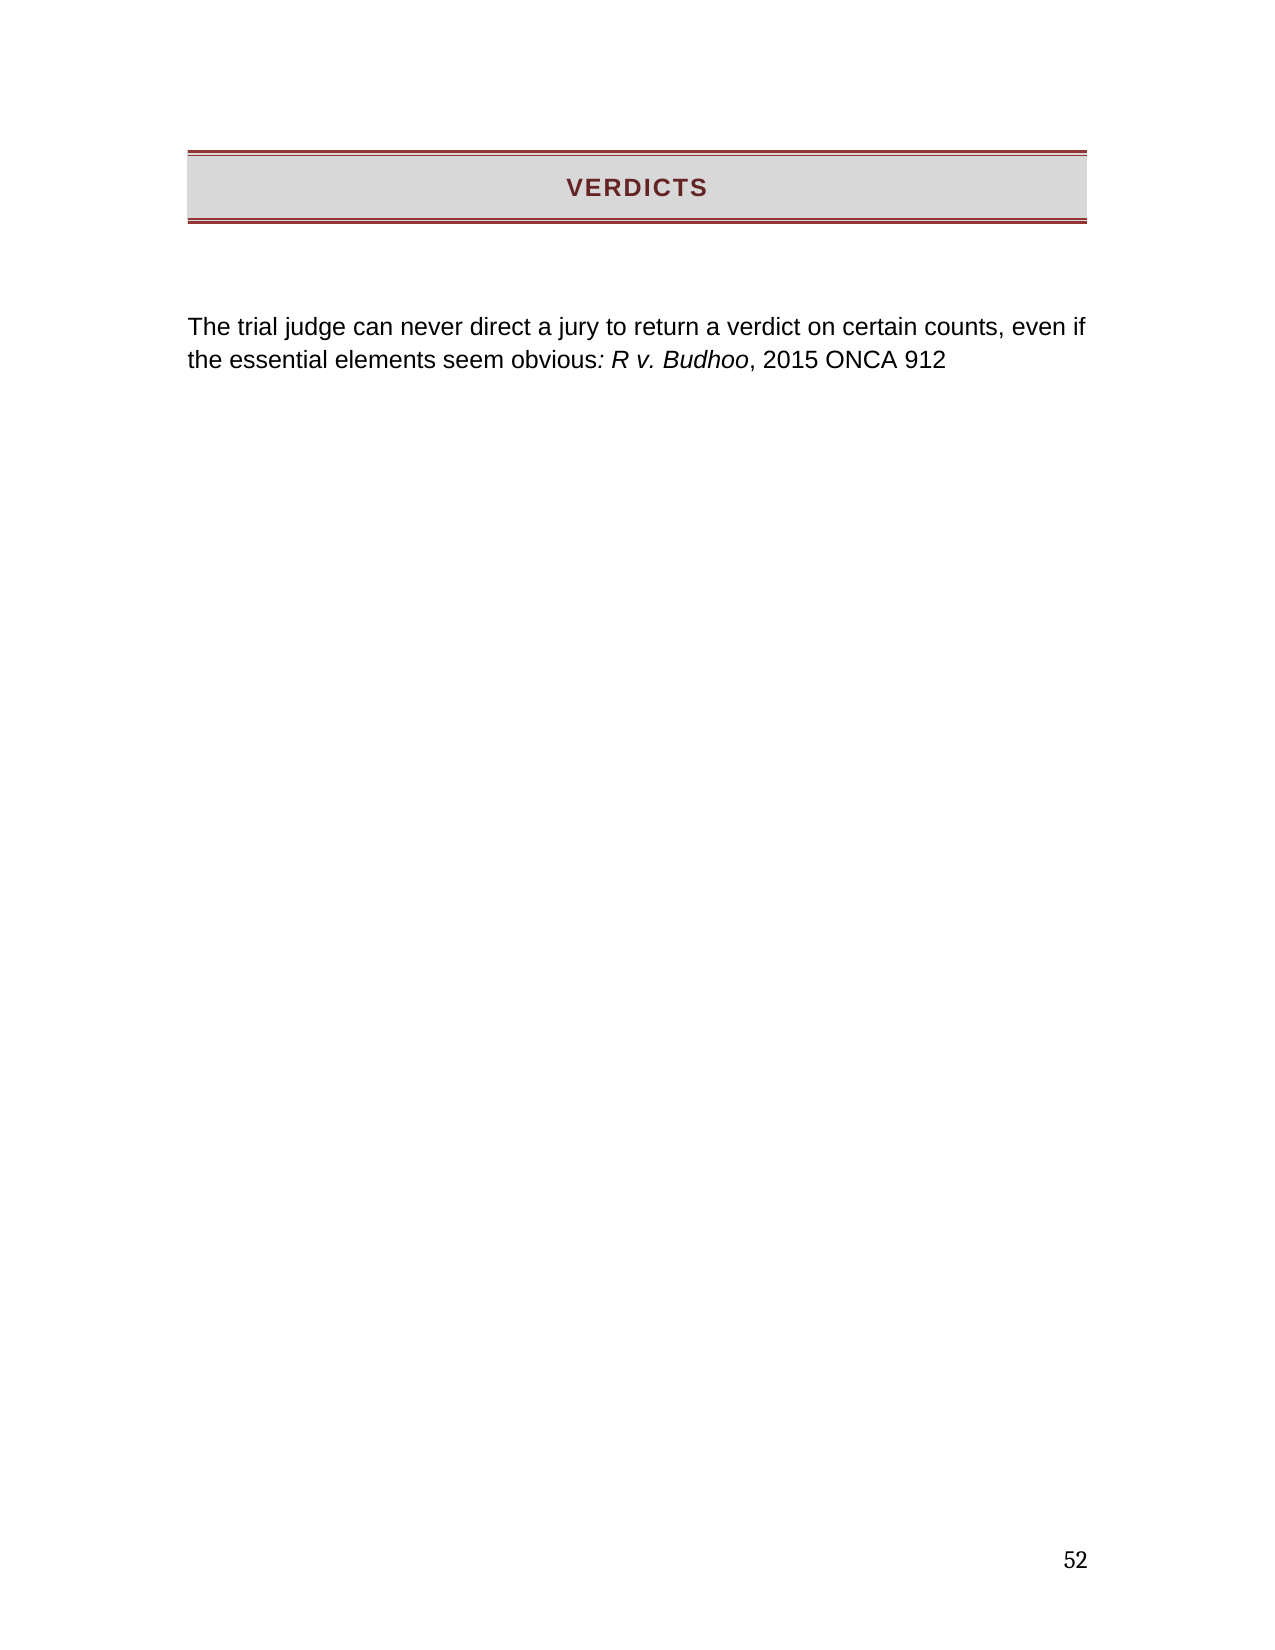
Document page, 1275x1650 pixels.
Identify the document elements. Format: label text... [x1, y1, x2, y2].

subtitle VERDICTS [187, 156, 1087, 224]
text The trial judge can never direct a jury to return a verdict on certain counts, even if the essential elements seem obvious: R v. Budhoo, 2015 ONCA 912 [187, 312, 1087, 374]
